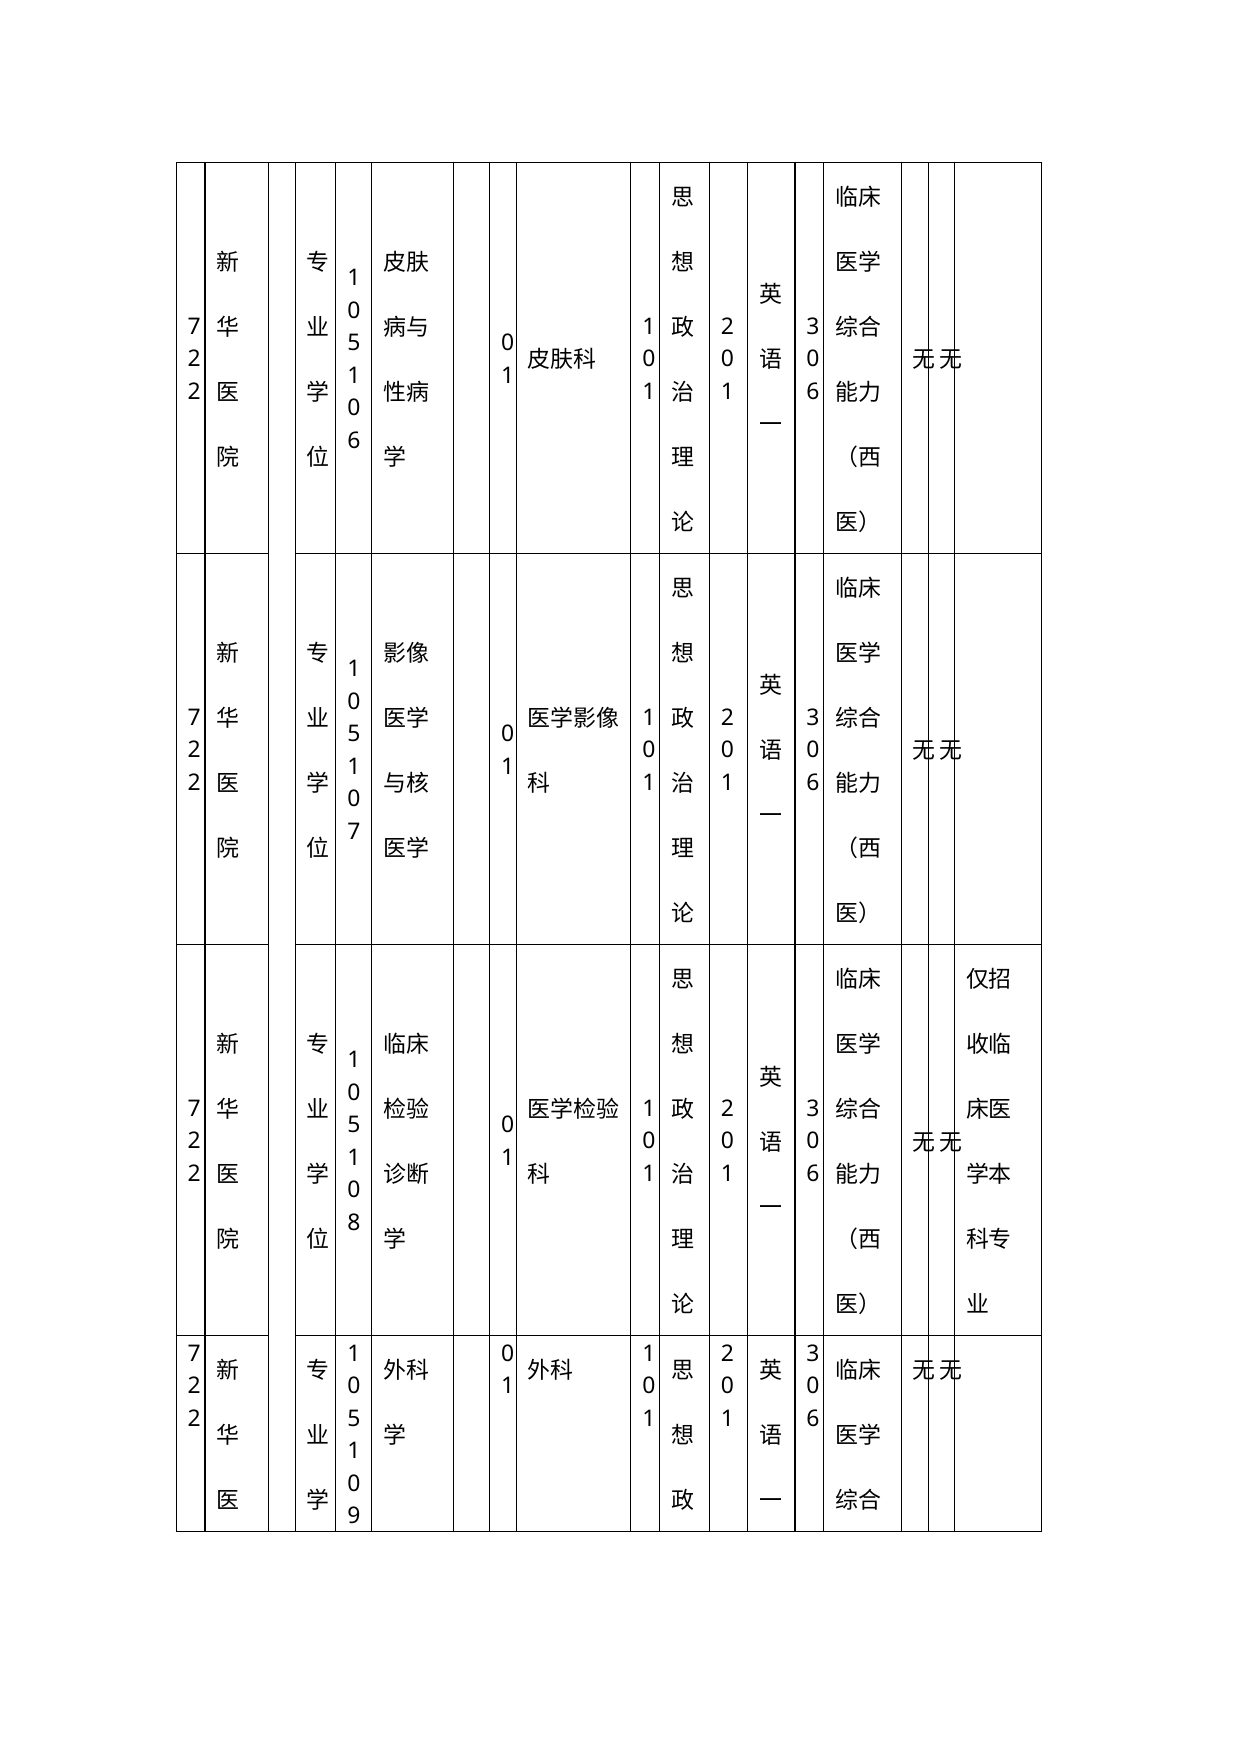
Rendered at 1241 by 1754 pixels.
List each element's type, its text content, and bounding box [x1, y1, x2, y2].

table_cell 01 [490, 554, 516, 944]
table_cell 无 [902, 163, 928, 553]
table_cell [454, 1336, 489, 1531]
table_cell [454, 945, 489, 1335]
table_cell 皮肤病与性病学 [372, 163, 453, 553]
table_cell [955, 1336, 1041, 1531]
table_cell 105106 [336, 163, 371, 553]
table_cell [955, 554, 1041, 944]
table_cell 思想政治理论 [660, 554, 709, 944]
table_cell 无 [929, 554, 954, 944]
table_cell 英语一 [748, 554, 794, 944]
table_cell 722 [177, 1336, 204, 1531]
table_cell 722 [177, 554, 204, 944]
table_cell 306 [796, 945, 823, 1335]
table_cell 105107 [336, 554, 371, 944]
table_cell 临床医学综合能力（西医） [824, 163, 901, 553]
table_cell 外科 [517, 1336, 630, 1531]
table_cell 306 [796, 1336, 823, 1531]
table_cell 外科学 [372, 1336, 453, 1531]
table_cell 英语一 [748, 163, 794, 553]
table_cell 临床医学综合能力（西医） [824, 554, 901, 944]
table_cell 101 [631, 1336, 659, 1531]
table_cell 101 [631, 163, 659, 553]
table_cell 临床医学综合能力（西医） [824, 1336, 901, 1531]
table_cell 思想政治理论 [660, 945, 709, 1335]
table_cell 201 [710, 163, 747, 553]
table_cell 英语一 [748, 1336, 794, 1531]
table_cell 01 [490, 163, 516, 553]
table_cell 医学影像科 [517, 554, 630, 944]
table_cell 201 [710, 1336, 747, 1531]
table_cell 仅招收临床医学本科专业 [955, 945, 1041, 1335]
table_cell 306 [796, 554, 823, 944]
table_cell 无 [902, 1336, 928, 1531]
table_cell 722 [177, 945, 204, 1335]
table_cell 专业学位 [296, 1336, 335, 1531]
table_cell 306 [796, 163, 823, 553]
table_cell 无 [929, 163, 954, 553]
table_cell 英语一 [748, 945, 794, 1335]
table_cell 新华医院 [206, 945, 268, 1335]
table_cell 722 [177, 163, 204, 553]
table_cell 无 [929, 945, 954, 1335]
table_cell 新华医院 [206, 1336, 268, 1531]
table_cell 无 [902, 554, 928, 944]
table_cell 临床医学综合能力（西医） [824, 945, 901, 1335]
table_cell [454, 163, 489, 553]
table_cell 新华医院 [206, 163, 268, 553]
table_cell 105109 [336, 1336, 371, 1531]
table_cell [454, 554, 489, 944]
table_cell 无 [902, 945, 928, 1335]
table_cell 101 [631, 554, 659, 944]
table_cell 无 [929, 1336, 954, 1531]
table_cell 105108 [336, 945, 371, 1335]
table_cell 专业学位 [296, 945, 335, 1335]
table_cell 201 [710, 945, 747, 1335]
table_cell 思想政治理论 [660, 163, 709, 553]
table_cell 专业学位 [296, 554, 335, 944]
table_cell 专业学位 [296, 163, 335, 553]
table_cell 皮肤科 [517, 163, 630, 553]
table_cell 医学检验科 [517, 945, 630, 1335]
table_cell 新华医院 [206, 554, 268, 944]
table_cell 201 [710, 554, 747, 944]
table_cell 01 [490, 1336, 516, 1531]
table_cell 思想政治理论 [660, 1336, 709, 1531]
table_cell 临床检验诊断学 [372, 945, 453, 1335]
table_cell [955, 163, 1041, 553]
table_cell 影像医学与核医学 [372, 554, 453, 944]
table_cell 101 [631, 945, 659, 1335]
table_cell 01 [490, 945, 516, 1335]
